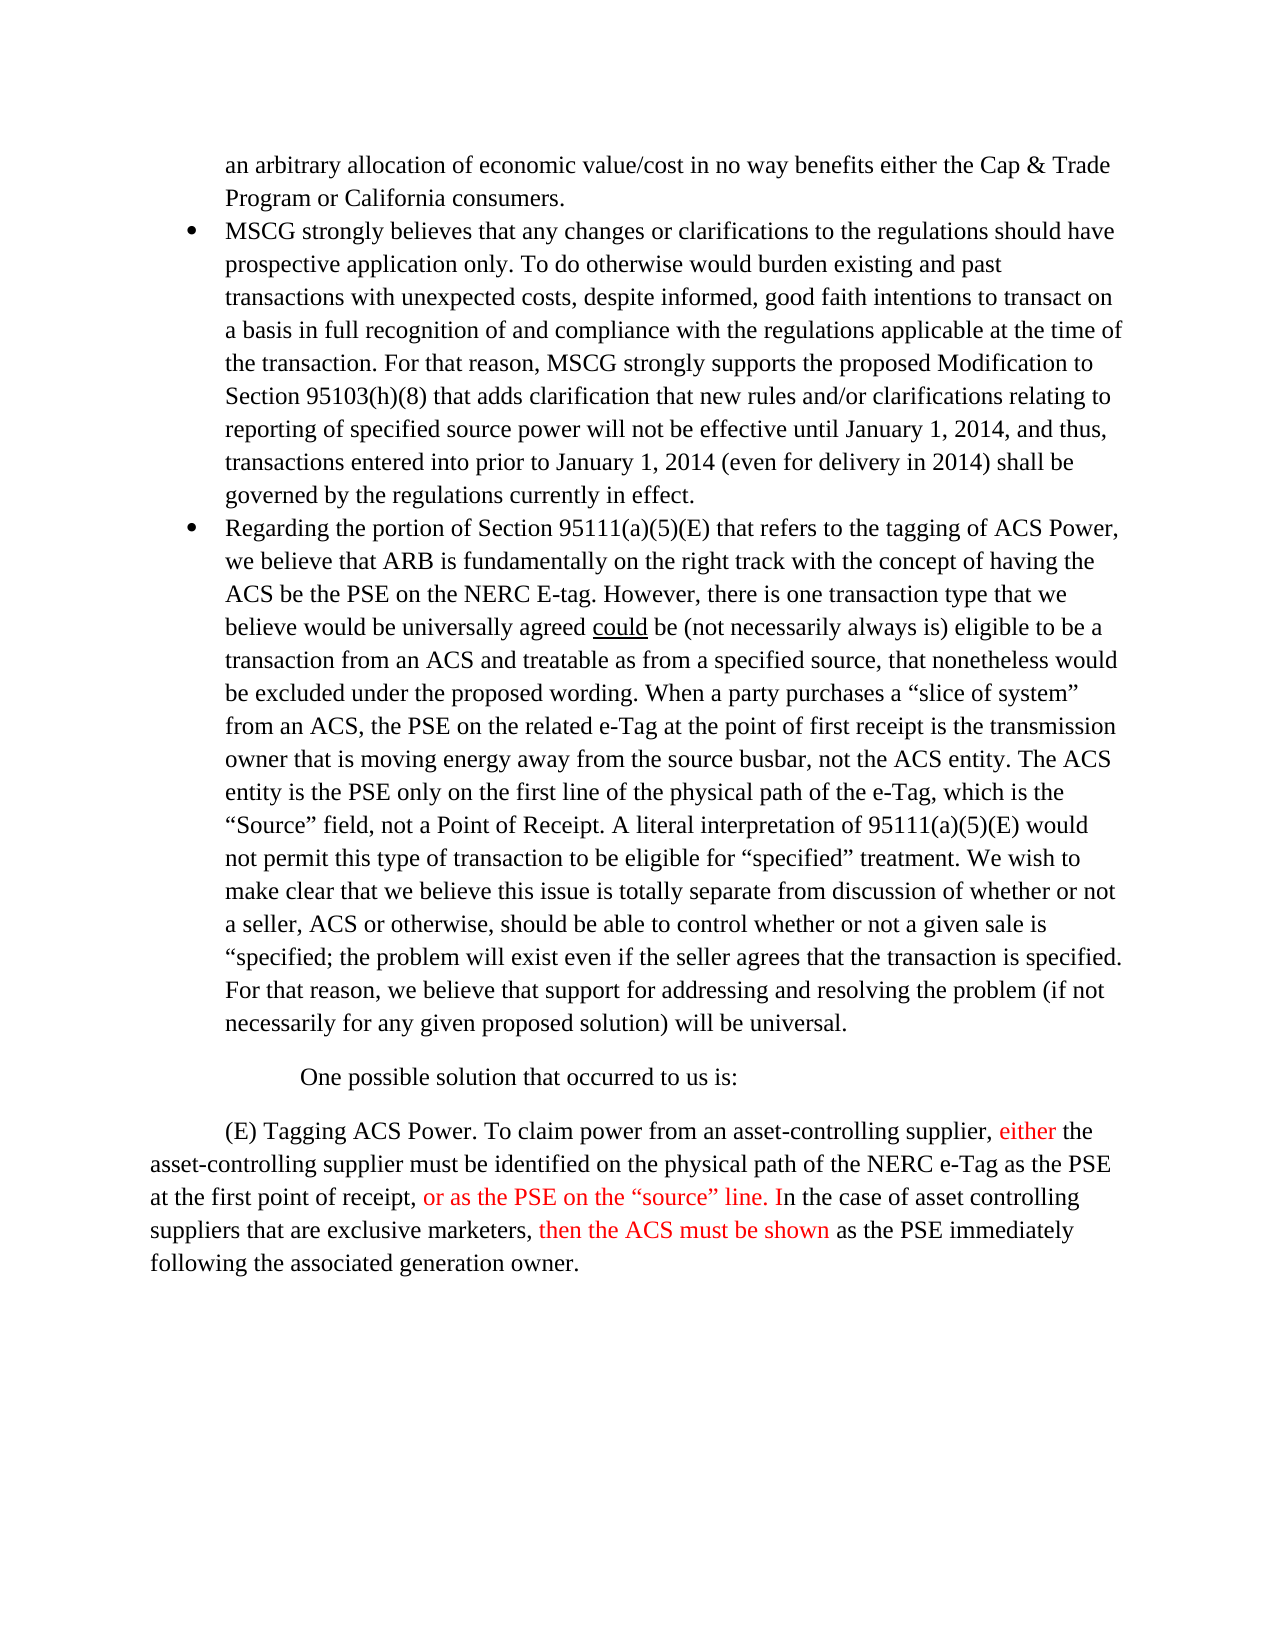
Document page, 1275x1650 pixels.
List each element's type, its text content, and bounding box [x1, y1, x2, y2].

text (E) Tagging ACS Power. To claim power from an asset-controlling supplier, either the asset-controlling supplier must be identified on the physical path of the NERC e-Tag as the PSE at the first point of receipt, or as the PSE on the “source” line. In the case of asset controlling suppliers that are exclusive marketers, then the ACS must be shown as the PSE immediately following the associated generation owner. [150, 1116, 1125, 1277]
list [187, 150, 1125, 212]
text One possible solution that occurred to us is: [225, 1062, 1125, 1091]
list Regarding the portion of Section 95111(a)(5)(E) that refers to the tagging of ACS Power, we believe that ARB is fundamentally on the right track with the concept of having the ACS be the PSE on the NERC E-tag. However, there is one transaction type that we believe would be universally agreed could be (not necessarily always is) eligible to be a transaction from an ACS and treatable as from a specified source, that nonetheless would be excluded under the proposed wording. When a party purchases a “slice of system” from an ACS, the PSE on the related e-Tag at the point of first receipt is the transmission owner that is moving energy away from the source busbar, not the ACS entity. The ACS entity is the PSE only on the first line of the physical path of the e-Tag, which is the “Source” field, not a Point of Receipt. A literal interpretation of 95111(a)(5)(E) would not permit this type of transaction to be eligible for “specified” treatment. We wish to make clear that we believe this issue is totally separate from discussion of whether or not a seller, ACS or otherwise, should be able to control whether or not a given sale is “specified; the problem will exist even if the seller agrees that the transaction is specified. For that reason, we believe that support for addressing and resolving the problem (if not necessarily for any given proposed solution) will be universal. [187, 513, 1125, 1037]
list MSCG strongly believes that any changes or clarifications to the regulations should have prospective application only. To do otherwise would burden existing and past transactions with unexpected costs, despite informed, good faith intentions to transact on a basis in full recognition of and compliance with the regulations applicable at the time of the transaction. For that reason, MSCG strongly supports the proposed Modification to Section 95103(h)(8) that adds clarification that new rules and/or clarifications relating to reporting of specified source power will not be effective until January 1, 2014, and thus, transactions entered into prior to January 1, 2014 (even for delivery in 2014) shall be governed by the regulations currently in effect. [187, 216, 1125, 509]
